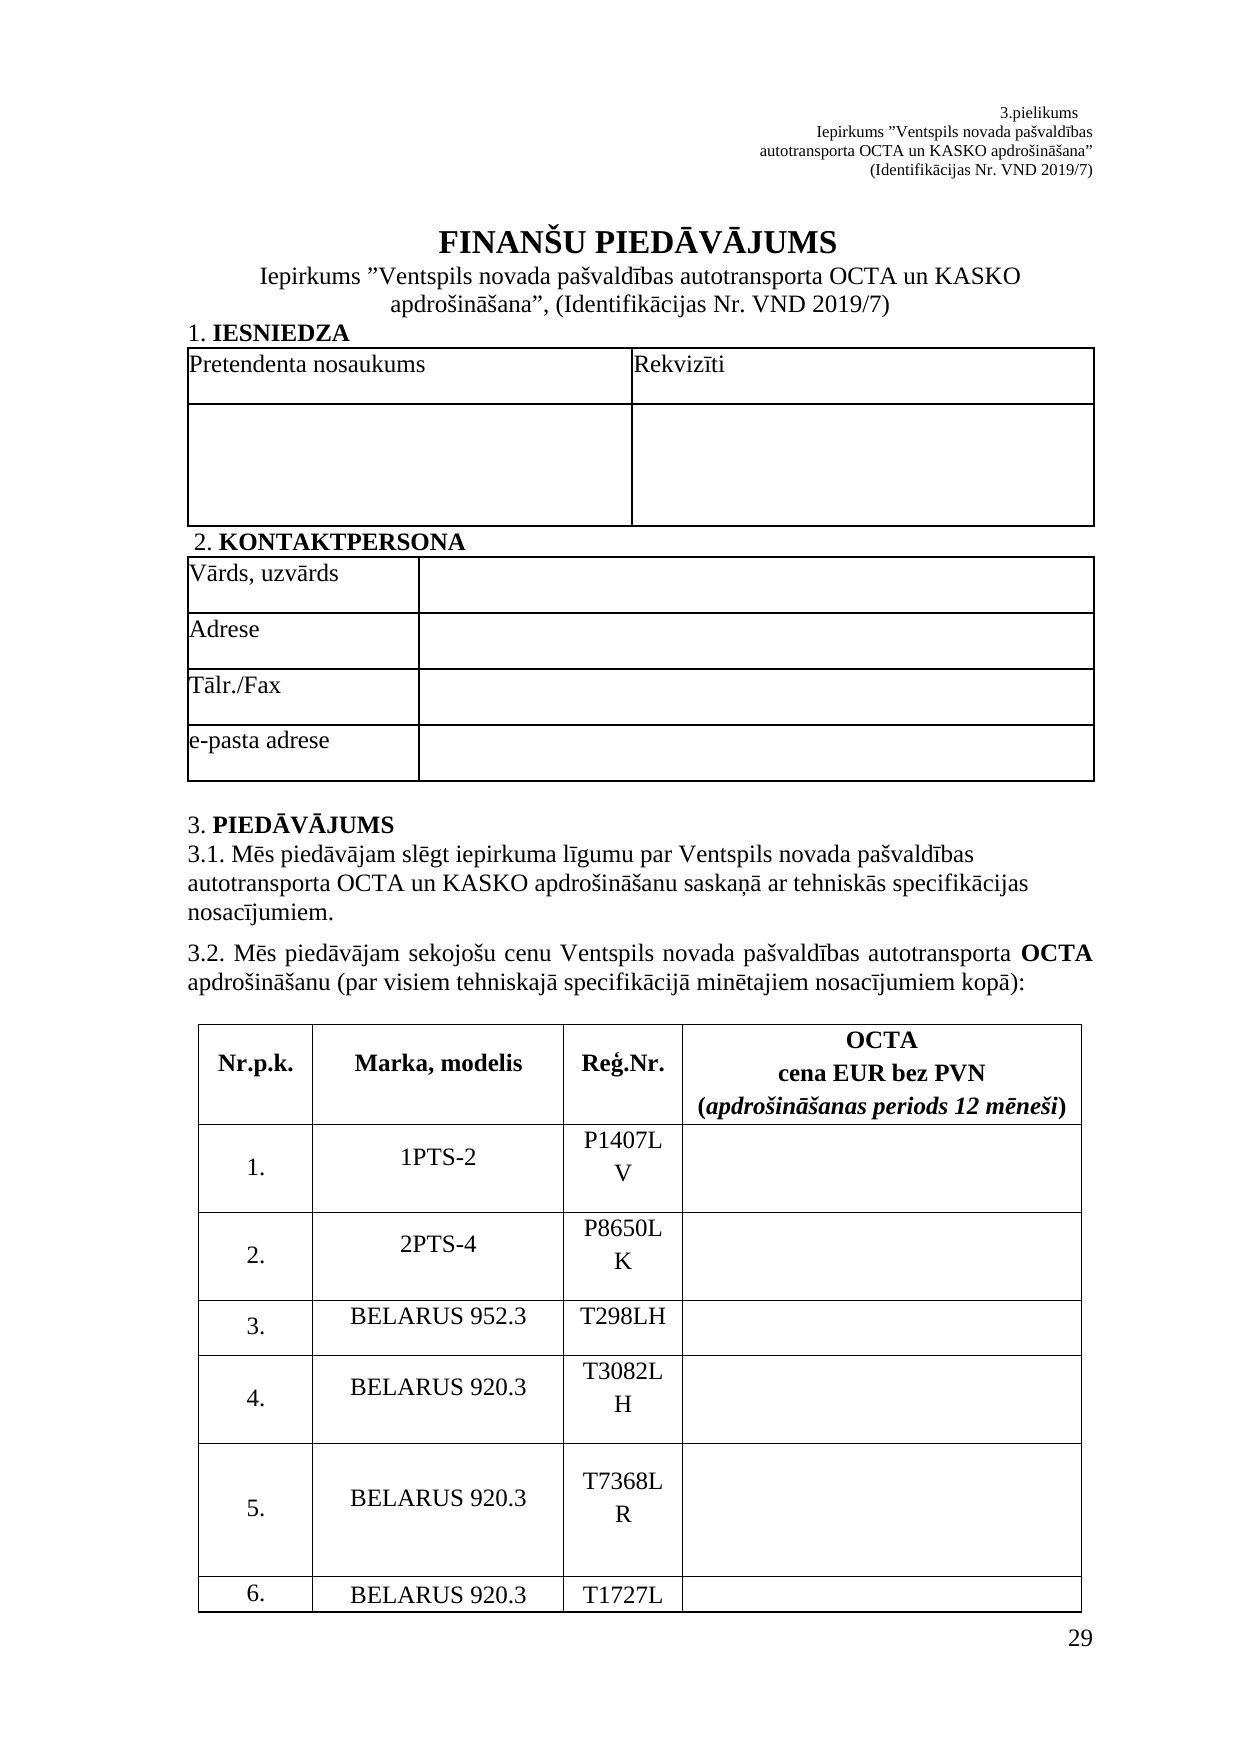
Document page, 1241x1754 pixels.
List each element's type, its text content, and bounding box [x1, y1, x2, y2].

table_cell 4. [199, 1356, 312, 1443]
table_cell P1407LV [564, 1125, 682, 1212]
table_cell [189, 405, 631, 525]
text 3.pielikums [267, 102, 1078, 122]
table_cell [683, 1356, 1081, 1443]
text 3. PIEDĀVĀJUMS [187, 810, 1093, 839]
text FINANŠU PIEDĀVĀJUMS [187, 222, 1088, 261]
table_header OCTA cena EUR bez PVN (apdrošināšanas periods 12 mēneši) [683, 1025, 1081, 1124]
table_cell BELARUS 920.3 [313, 1577, 563, 1611]
table_header Nr.p.k. [199, 1025, 312, 1124]
text (Identifikācijas Nr. VND 2019/7) [187, 160, 1093, 179]
text Iepirkums ”Ventspils novada pašvaldības autotransporta OCTA un KASKO apdrošināšana”, (Identifikācijas Nr. VND 2019/7) [187, 261, 1093, 318]
table_header [420, 558, 1093, 612]
table_cell BELARUS 952.3 [313, 1301, 563, 1355]
table_cell Tālr./Fax [189, 670, 418, 723]
table_cell 1. [199, 1125, 312, 1212]
table_cell 2PTS-4 [313, 1213, 563, 1300]
table_cell Adrese [189, 614, 418, 668]
table_cell T7368LR [564, 1444, 682, 1576]
table_cell T1727LM [564, 1577, 682, 1611]
table_cell [683, 1213, 1081, 1300]
table_cell [420, 726, 1093, 779]
text 1. IESNIEDZA [187, 318, 1093, 347]
table_cell BELARUS 920.3 [313, 1356, 563, 1443]
text Iepirkums ”Ventspils novada pašvaldības [187, 122, 1093, 141]
table_cell T3082LH [564, 1356, 682, 1443]
table_cell [420, 670, 1093, 723]
table_cell T298LH [564, 1301, 682, 1355]
table_cell 5. [199, 1444, 312, 1576]
table_cell [683, 1577, 1081, 1611]
table_header Vārds, uzvārds [189, 558, 418, 612]
table_cell 1PTS-2 [313, 1125, 563, 1212]
table_header Reģ.Nr. [564, 1025, 682, 1124]
table_cell [683, 1125, 1081, 1212]
table_header Pretendenta nosaukums [189, 349, 631, 403]
table_cell [633, 405, 1093, 525]
table_header Marka, modelis [313, 1025, 563, 1124]
table_header Rekvizīti [633, 349, 1093, 403]
text 3.2. Mēs piedāvājam sekojošu cenu Ventspils novada pašvaldības autotransporta OCTA apdrošināšanu (par visiem tehniskajā specifikācijā minētajiem nosacījumiem kopā): [187, 938, 1093, 995]
table_cell 6. [199, 1577, 312, 1611]
text 2. KONTAKTPERSONA [187, 527, 1093, 556]
list 3.1. Mēs piedāvājam slēgt iepirkuma līgumu par Ventspils novada pašvaldības autotransporta OCTA un KASKO apdrošināšanu saskaņā ar tehniskās specifikācijas nosacījumiem. [187, 839, 1093, 925]
table_cell [420, 614, 1093, 668]
table_cell 2. [199, 1213, 312, 1300]
text autotransporta OCTA un KASKO apdrošināšana” [187, 141, 1093, 160]
table_cell 3. [199, 1301, 312, 1355]
table_cell [683, 1301, 1081, 1355]
table_cell BELARUS 920.3 [313, 1444, 563, 1576]
table_cell e-pasta adrese [189, 726, 418, 779]
table_cell P8650LK [564, 1213, 682, 1300]
table_cell [683, 1444, 1081, 1576]
